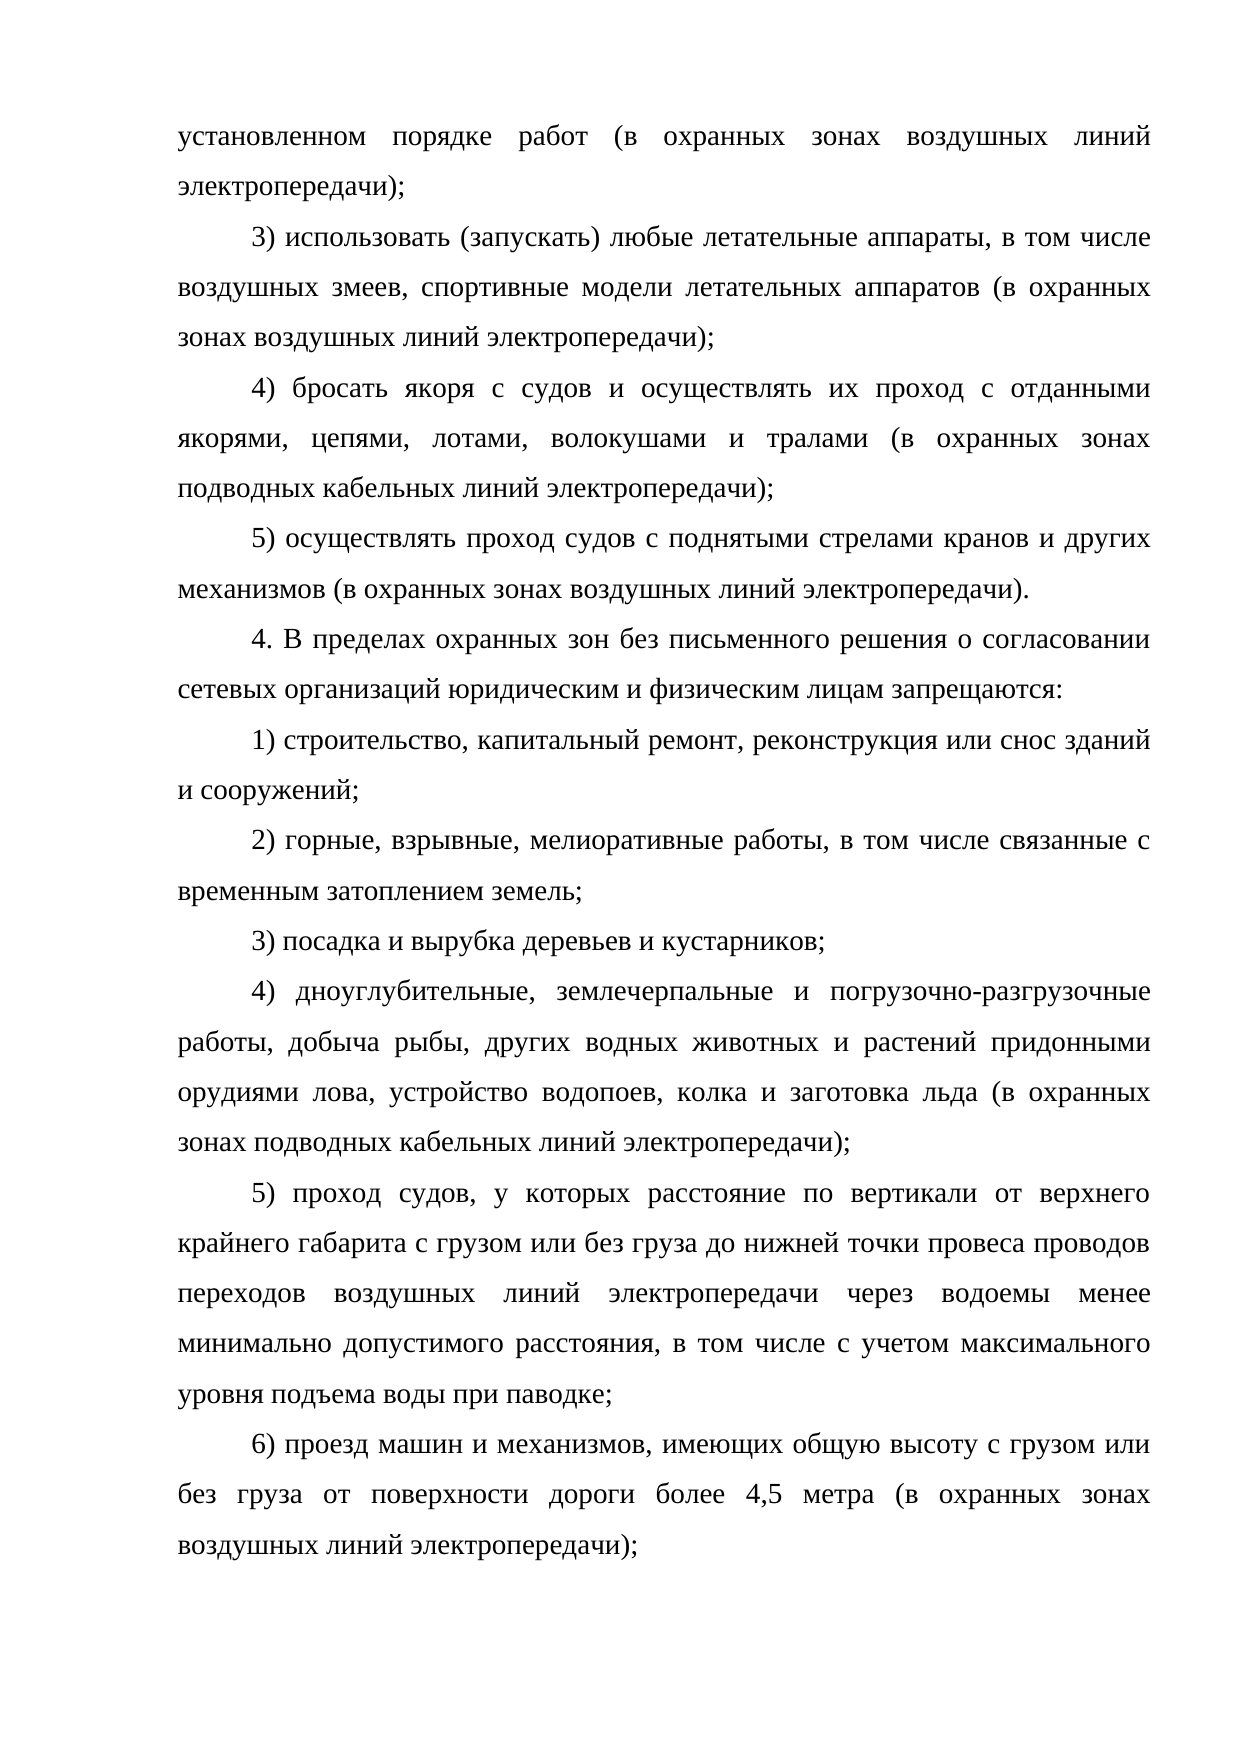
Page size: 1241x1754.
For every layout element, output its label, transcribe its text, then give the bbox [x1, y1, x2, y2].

text 5) осуществлять проход судов с поднятыми стрелами кранов и других механизмов (в охранных зонах воздушных линий электропередачи). [177, 521, 1152, 604]
text 5) проход судов, у которых расстояние по вертикали от верхнего крайнего габарита с грузом или без груза до нижней точки провеса проводов переходов воздушных линий электропередачи через водоемы менее минимально допустимого расстояния, в том числе с учетом максимального уровня подъема воды при паводке; [177, 1175, 1152, 1409]
text 4. В пределах охранных зон без письменного решения о согласовании сетевых организаций юридическим и физическим лицам запрещаются: [177, 621, 1152, 705]
text 1) строительство, капитальный ремонт, реконструкция или снос зданий и сооружений; [177, 722, 1152, 806]
text 3) посадка и вырубка деревьев и кустарников; [177, 923, 1152, 957]
text 4) дноуглубительные, землечерпальные и погрузочно-разгрузочные работы, добыча рыбы, других водных животных и растений придонными орудиями лова, устройство водопоев, колка и заготовка льда (в охранных зонах подводных кабельных линий электропередачи); [177, 973, 1152, 1158]
text 3) использовать (запускать) любые летательные аппараты, в том числе воздушных змеев, спортивные модели летательных аппаратов (в охранных зонах воздушных линий электропередачи); [177, 219, 1152, 353]
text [177, 118, 1152, 202]
text 2) горные, взрывные, мелиоративные работы, в том числе связанные с временным затоплением земель; [177, 822, 1152, 906]
text 6) проезд машин и механизмов, имеющих общую высоту с грузом или без груза от поверхности дороги более 4,5 метра (в охранных зонах воздушных линий электропередачи); [177, 1426, 1152, 1560]
text 4) бросать якоря с судов и осуществлять их проход с отданными якорями, цепями, лотами, волокушами и тралами (в охранных зонах подводных кабельных линий электропередачи); [177, 370, 1152, 504]
